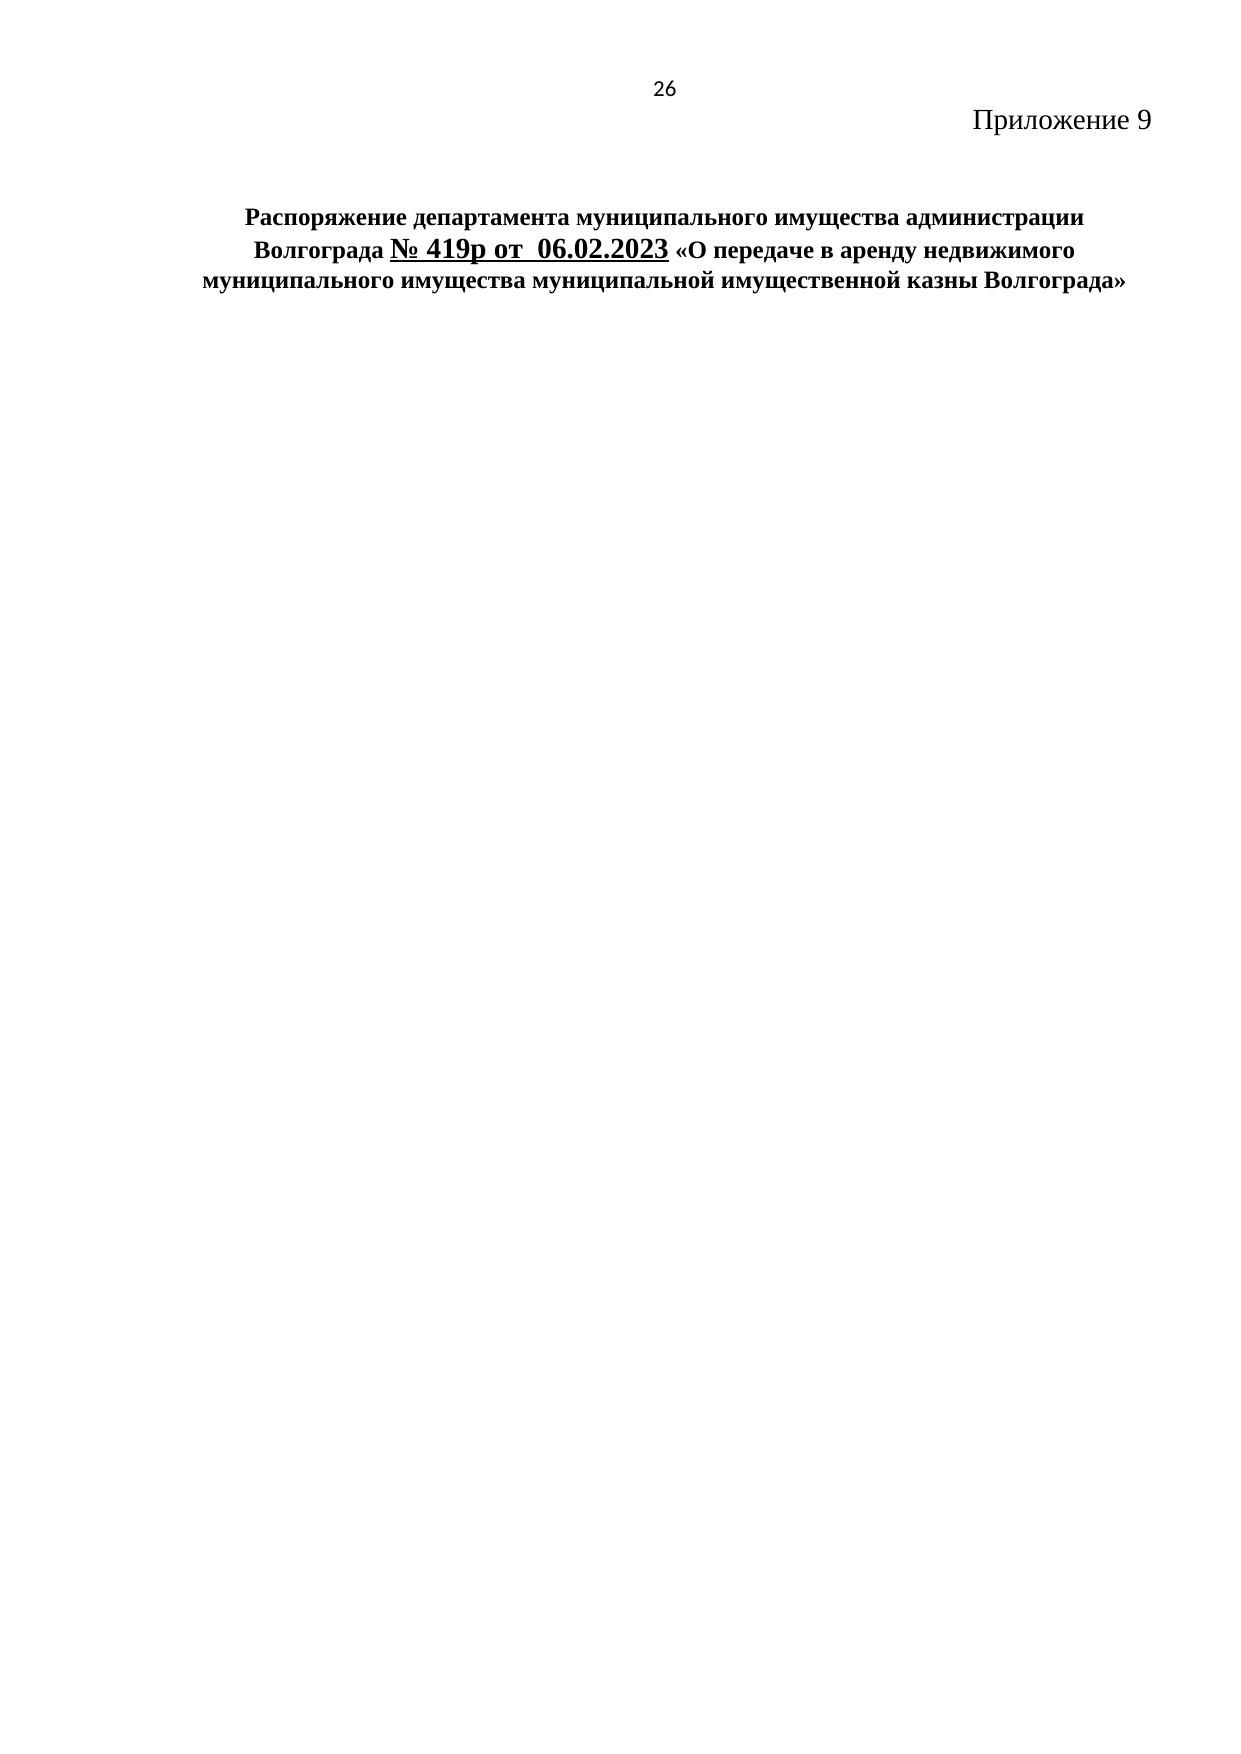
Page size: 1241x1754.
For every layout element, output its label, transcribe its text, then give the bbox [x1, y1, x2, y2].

text Распоряжение департамента муниципального имущества администрации Волгограда № 419р от 06.02.2023 «О передаче в аренду недвижимого муниципального имущества муниципальной имущественной казны Волгограда» [177, 202, 1152, 293]
text Приложение 9 [177, 102, 1152, 135]
